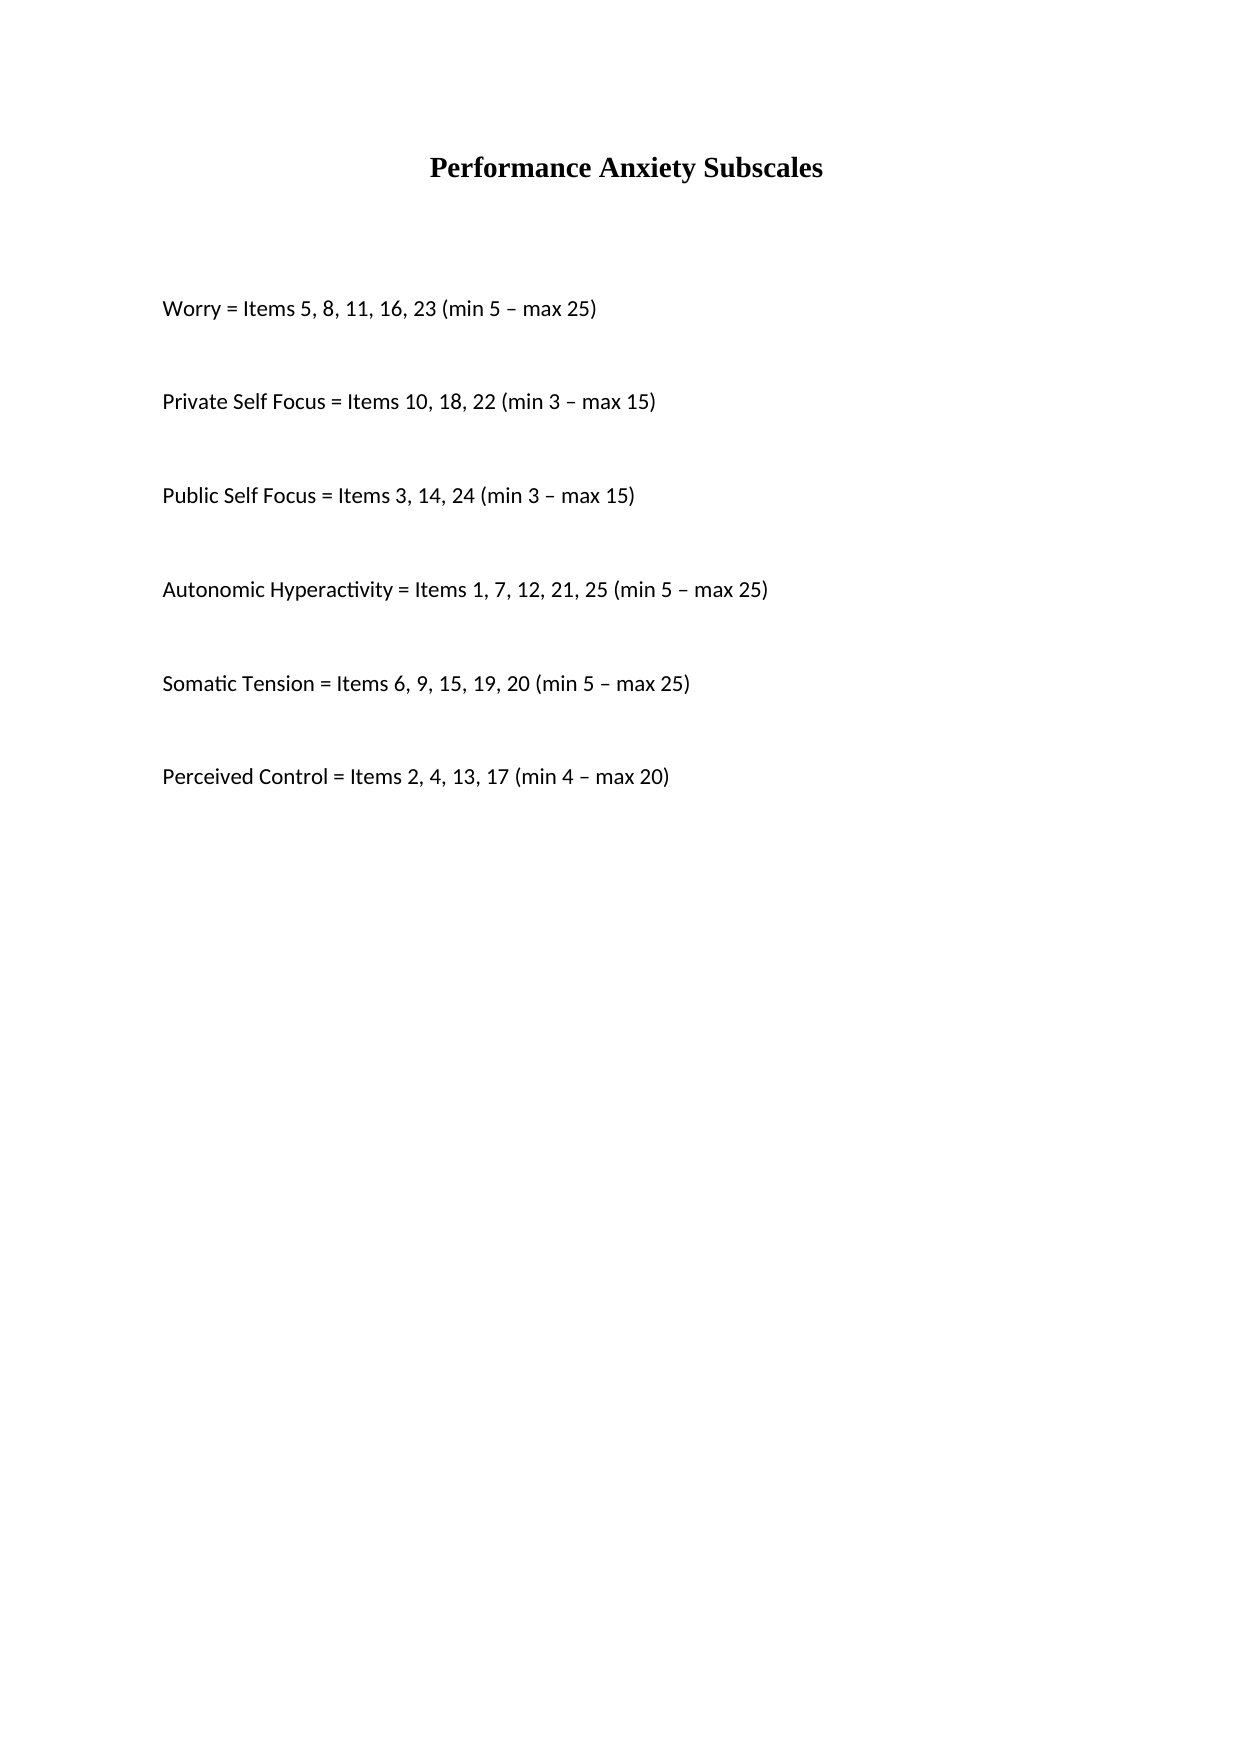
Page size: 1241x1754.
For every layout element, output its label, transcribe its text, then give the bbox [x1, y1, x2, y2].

text Worry = Items 5, 8, 11, 16, 23 (min 5 – max 25) [162, 294, 1090, 322]
text Autonomic Hyperactivity = Items 1, 7, 12, 21, 25 (min 5 – max 25) [162, 575, 1090, 603]
title Performance Anxiety Subscales [162, 150, 1090, 183]
text Private Self Focus = Items 10, 18, 22 (min 3 – max 15) [162, 387, 1090, 416]
text Public Self Focus = Items 3, 14, 24 (min 3 – max 15) [162, 481, 1090, 509]
text Somatic Tension = Items 6, 9, 15, 19, 20 (min 5 – max 25) [162, 669, 1090, 697]
text Perceived Control = Items 2, 4, 13, 17 (min 4 – max 20) [162, 762, 1090, 791]
